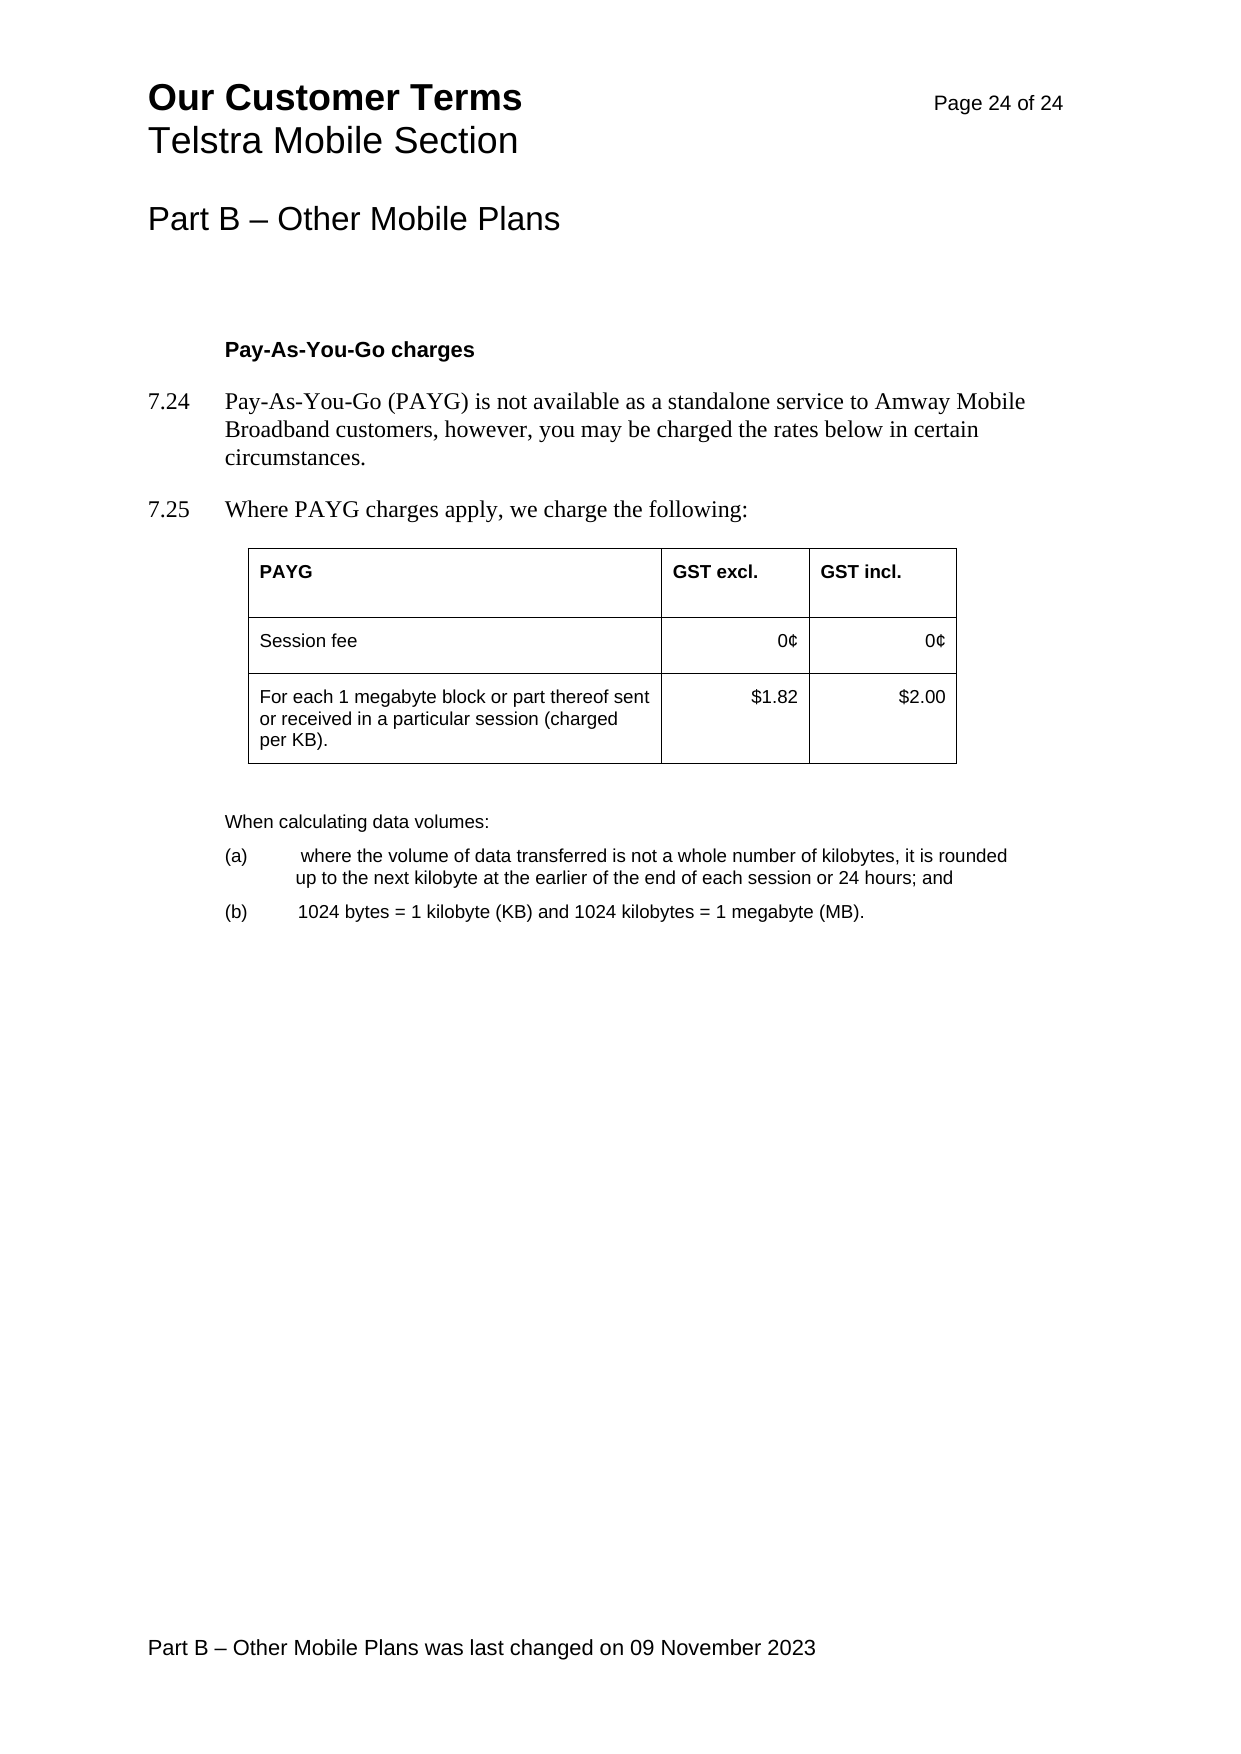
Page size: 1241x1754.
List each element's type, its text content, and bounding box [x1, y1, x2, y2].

text (a) where the volume of data transferred is not a whole number of kilobytes, it is rounded up to the next kilobyte at the earlier of the end of each session or 24 hours; and [224, 845, 1019, 888]
table_cell For each 1 megabyte block or part thereof sent or received in a particular session (charged per KB). [249, 674, 661, 763]
table_header GST excl. [662, 549, 809, 617]
table_cell Session fee [249, 618, 661, 672]
text (b) 1024 bytes = 1 kilobyte (KB) and 1024 kilobytes = 1 megabyte (MB). [224, 901, 1092, 922]
text When calculating data volumes: [224, 811, 1092, 832]
table_cell 0¢ [810, 618, 956, 672]
subtitle Where PAYG charges apply, we charge the following: [148, 495, 1092, 523]
table_cell 0¢ [662, 618, 809, 672]
table_cell $2.00 [810, 674, 956, 763]
table_header PAYG [249, 549, 661, 617]
table_cell $1.82 [662, 674, 809, 763]
text Pay-As-You-Go charges [224, 337, 1092, 362]
subtitle Pay-As-You-Go (PAYG) is not available as a standalone service to Amway Mobile Broadband customers, however, you may be charged the rates below in certain circumstances. [148, 387, 1092, 470]
table_header GST incl. [810, 549, 956, 617]
